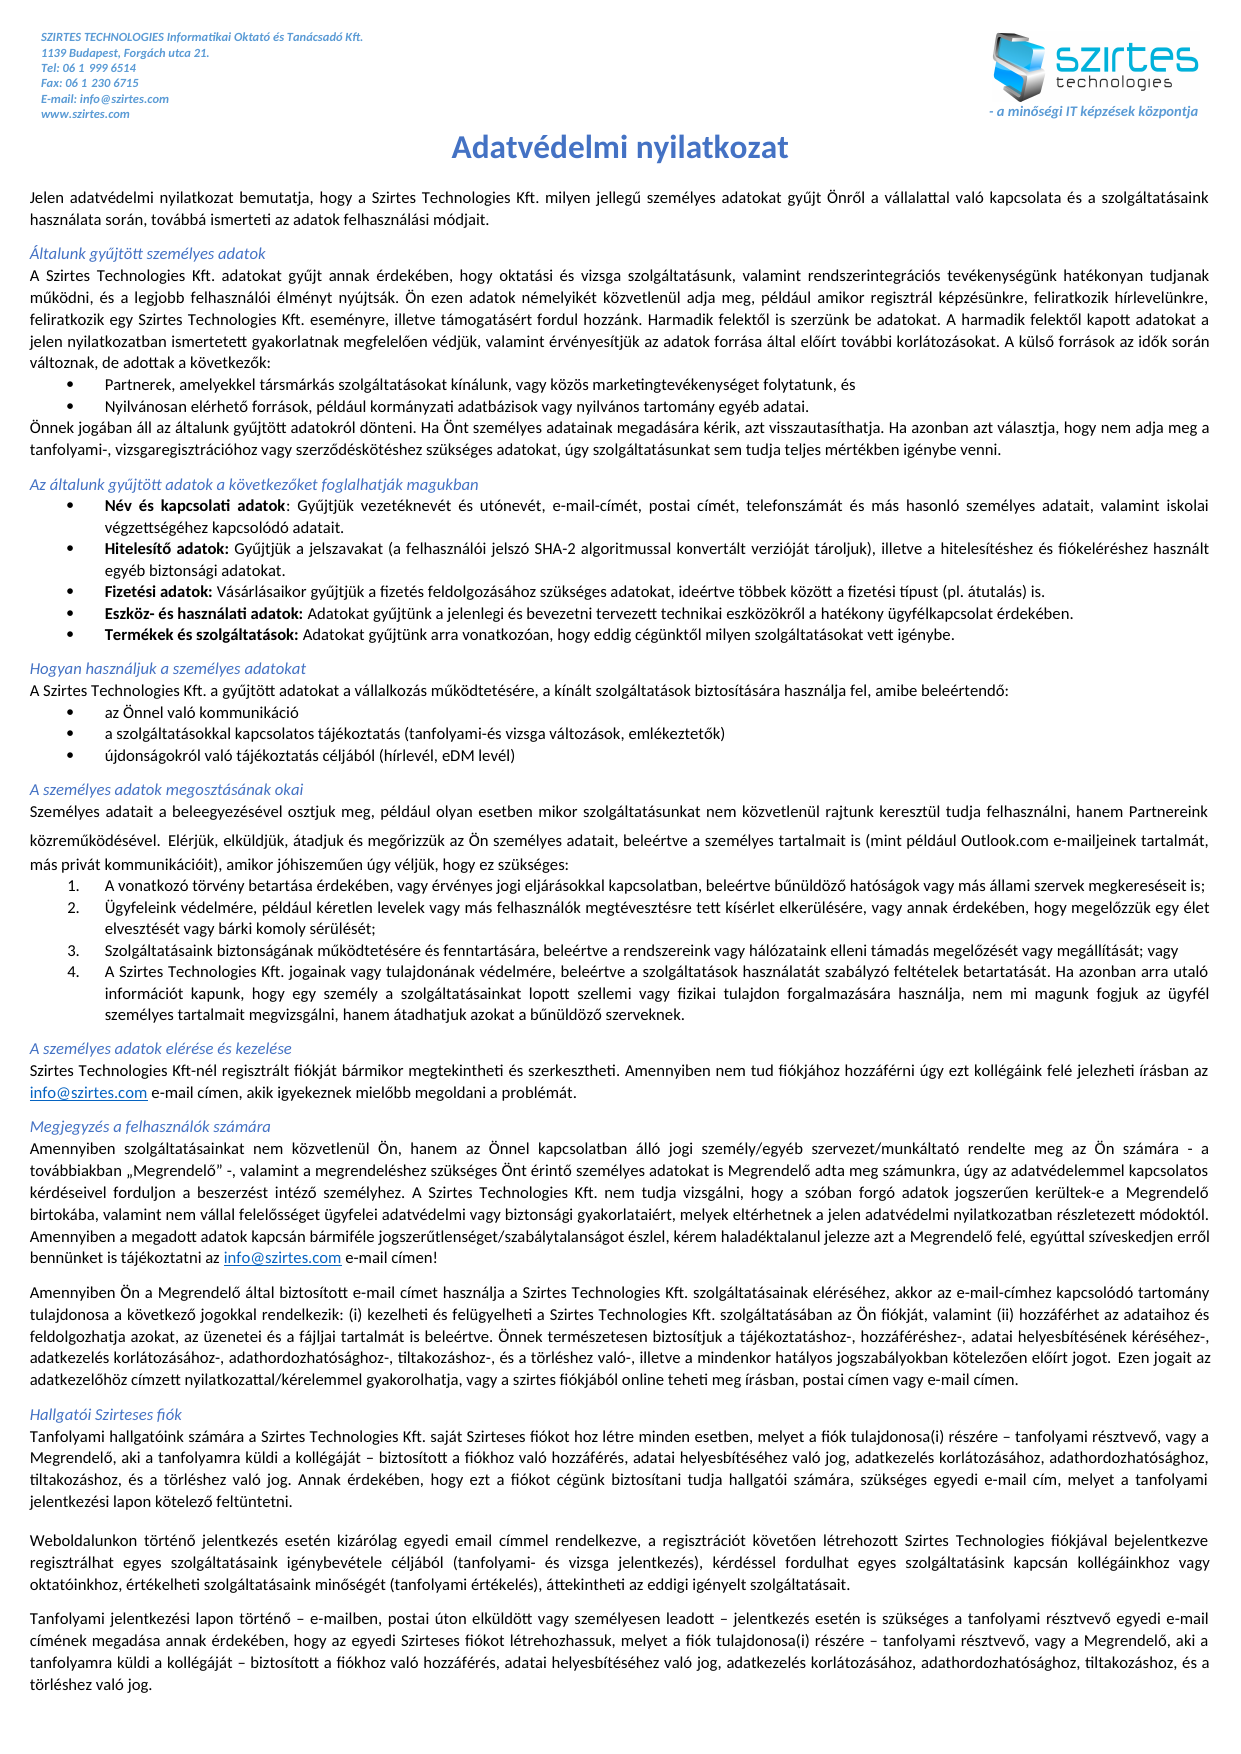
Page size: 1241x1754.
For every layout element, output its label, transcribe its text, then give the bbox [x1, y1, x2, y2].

list Nyilvánosan elérhető források, például kormányzati adatbázisok vagy nyilvános tartomány egyéb adatai. [67, 396, 1211, 416]
picture [991, 31, 1200, 102]
list újdonságokról való tájékoztatás céljából (hírlevél, eDM levél) [67, 745, 1211, 765]
text Hallgatói Szirteses fiók [29, 1404, 1211, 1424]
text Hogyan használjuk a személyes adatokat [29, 658, 1211, 679]
list Hitelesítő adatok: Gyűjtjük a jelszavakat (a felhasználói jelszó SHA-2 algoritmussal konvertált verzióját tároljuk), illetve a hitelesítéshez és fiókeléréshez használt egyéb biztonsági adatokat. [67, 539, 1211, 580]
text Megjegyzés a felhasználók számára [29, 1117, 1211, 1137]
text Önnek jogában áll az általunk gyűjtött adatokról dönteni. Ha Önt személyes adatainak megadására kérik, azt visszautasíthatja. Ha azonban azt választja, hogy nem adja meg a tanfolyami-, vizsgaregisztrációhoz vagy szerződéskötéshez szükséges adatokat, úgy szolgáltatásunkat sem tudja teljes mértékben igénybe venni. [29, 418, 1211, 460]
list A Szirtes Technologies Kft. jogainak vagy tulajdonának védelmére, beleértve a szolgáltatások használatát szabályzó feltételek betartatását. Ha azonban arra utaló információt kapunk, hogy egy személy a szolgáltatásainkat lopott szellemi vagy fizikai tulajdon forgalmazására használja, nem mi magunk fogjuk az ügyfél személyes tartalmait megvizsgálni, hanem átadhatjuk azokat a bűnüldöző szerveknek. [67, 962, 1211, 1025]
text A Szirtes Technologies Kft. adatokat gyűjt annak érdekében, hogy oktatási és vizsga szolgáltatásunk, valamint rendszerintegrációs tevékenységünk hatékonyan tudjanak működni, és a legjobb felhasználói élményt nyújtsák. Ön ezen adatok némelyikét közvetlenül adja meg, például amikor regisztrál képzésünkre, feliratkozik hírlevelünkre, feliratkozik egy Szirtes Technologies Kft. eseményre, illetve támogatásért fordul hozzánk. Harmadik felektől is szerzünk be adatokat. A harmadik felektől kapott adatokat a jelen nyilatkozatban ismertetett gyakorlatnak megfelelően védjük, valamint érvényesítjük az adatok forrása által előírt további korlátozásokat. A külső források az idők során változnak, de adottak a következők: [29, 265, 1211, 373]
text Amennyiben szolgáltatásainkat nem közvetlenül Ön, hanem az Önnel kapcsolatban álló jogi személy/egyéb szervezet/munkáltató rendelte meg az Ön számára - a továbbiakban „Megrendelő” -, valamint a megrendeléshez szükséges Önt érintő személyes adatokat is Megrendelő adta meg számunkra, úgy az adatvédelemmel kapcsolatos kérdéseivel forduljon a beszerzést intéző személyhez. A Szirtes Technologies Kft. nem tudja vizsgálni, hogy a szóban forgó adatok jogszerűen kerültek-e a Megrendelő birtokába, valamint nem vállal felelősséget ügyfelei adatvédelmi vagy biztonsági gyakorlataiért, melyek eltérhetnek a jelen adatvédelmi nyilatkozatban részletezett módoktól. Amennyiben a megadott adatok kapcsán bármiféle jogszerűtlenséget/szabálytalanságot észlel, kérem haladéktalanul jelezze azt a Megrendelő felé, egyúttal szíveskedjen erről bennünket is tájékoztatni az info@szirtes.com e-mail címen! [29, 1138, 1211, 1268]
text Weboldalunkon történő jelentkezés esetén kizárólag egyedi email címmel rendelkezve, a regisztrációt követően létrehozott Szirtes Technologies fiókjával bejelentkezve regisztrálhat egyes szolgáltatásaink igénybevétele céljából (tanfolyami- és vizsga jelentkezés), kérdéssel fordulhat egyes szolgáltatásink kapcsán kollégáinkhoz vagy oktatóinkhoz, értékelheti szolgáltatásaink minőségét (tanfolyami értékelés), áttekintheti az eddigi igényelt szolgáltatásait. [29, 1530, 1211, 1594]
text Személyes adatait a beleegyezésével osztjuk meg, például olyan esetben mikor szolgáltatásunkat nem közvetlenül rajtunk keresztül tudja felhasználni, hanem Partnereink közreműködésével. Elérjük, elküldjük, átadjuk és megőrizzük az Ön személyes adatait, beleértve a személyes tartalmait is (mint például Outlook.com e-mailjeinek tartalmát, más privát kommunikációit), amikor jóhiszeműen úgy véljük, hogy ez szükséges: [29, 801, 1211, 874]
list Fizetési adatok: Vásárlásaikor gyűjtjük a fizetés feldolgozásához szükséges adatokat, ideértve többek között a fizetési típust (pl. átutalás) is. [67, 582, 1211, 602]
list Eszköz- és használati adatok: Adatokat gyűjtünk a jelenlegi és bevezetni tervezett technikai eszközökről a hatékony ügyfélkapcsolat érdekében. [67, 603, 1211, 623]
list Szolgáltatásaink biztonságának működtetésére és fenntartására, beleértve a rendszereink vagy hálózataink elleni támadás megelőzését vagy megállítását; vagy [67, 940, 1211, 960]
text Szirtes Technologies Kft-nél regisztrált fiókját bármikor megtekintheti és szerkesztheti. Amennyiben nem tud fiókjához hozzáférni úgy ezt kollégáink felé jelezheti írásban az info@szirtes.com e-mail címen, akik igyekeznek mielőbb megoldani a problémát. [29, 1060, 1211, 1102]
text Általunk gyűjtött személyes adatok [29, 243, 1211, 264]
list a szolgáltatásokkal kapcsolatos tájékoztatás (tanfolyami-és vizsga változások, emlékeztetők) [67, 724, 1211, 744]
text Tanfolyami jelentkezési lapon történő – e-mailben, postai úton elküldött vagy személyesen leadott – jelentkezés esetén is szükséges a tanfolyami résztvevő egyedi e-mail címének megadása annak érdekében, hogy az egyedi Szirteses fiókot létrehozhassuk, melyet a fiók tulajdonosa(i) részére – tanfolyami résztvevő, vagy a Megrendelő, aki a tanfolyamra küldi a kollégáját – biztosított a fiókhoz való hozzáférés, adatai helyesbítéséhez való jog, adatkezelés korlátozásához, adathordozhatósághoz, tiltakozáshoz, és a törléshez való jog. [29, 1608, 1211, 1694]
list az Önnel való kommunikáció [67, 702, 1211, 722]
text Adatvédelmi nyilatkozat [29, 127, 1211, 167]
text Az általunk gyűjtött adatok a következőket foglalhatják magukban [29, 474, 1211, 494]
list Ügyfeleink védelmére, például kéretlen levelek vagy más felhasználók megtévesztésre tett kísérlet elkerülésére, vagy annak érdekében, hogy megelőzzük egy élet elvesztését vagy bárki komoly sérülését; [67, 897, 1211, 939]
text Jelen adatvédelmi nyilatkozat bemutatja, hogy a Szirtes Technologies Kft. milyen jellegű személyes adatokat gyűjt Önről a vállalattal való kapcsolata és a szolgáltatásaink használata során, továbbá ismerteti az adatok felhasználási módjait. [29, 187, 1211, 229]
text Amennyiben Ön a Megrendelő által biztosított e-mail címet használja a Szirtes Technologies Kft. szolgáltatásainak eléréséhez, akkor az e-mail-címhez kapcsolódó tartomány tulajdonosa a következő jogokkal rendelkezik: (i) kezelheti és felügyelheti a Szirtes Technologies Kft. szolgáltatásában az Ön fiókját, valamint (ii) hozzáférhet az adataihoz és feldolgozhatja azokat, az üzenetei és a fájljai tartalmát is beleértve. Önnek természetesen biztosítjuk a tájékoztatáshoz-, hozzáféréshez-, adatai helyesbítésének kéréséhez-, adatkezelés korlátozásához-, adathordozhatósághoz-, tiltakozáshoz-, és a törléshez való-, illetve a mindenkor hatályos jogszabályokban kötelezően előírt jogot. Ezen jogait az adatkezelőhöz címzett nyilatkozattal/kérelemmel gyakorolhatja, vagy a szirtes fiókjából online teheti meg írásban, postai címen vagy e-mail címen. [29, 1282, 1211, 1390]
text A személyes adatok elérése és kezelése [29, 1038, 1211, 1059]
list A vonatkozó törvény betartása érdekében, vagy érvényes jogi eljárásokkal kapcsolatban, beleértve bűnüldöző hatóságok vagy más állami szervek megkereséseit is; [67, 876, 1211, 896]
text A Szirtes Technologies Kft. a gyűjtött adatokat a vállalkozás működtetésére, a kínált szolgáltatások biztosítására használja fel, amibe beleértendő: [29, 680, 1211, 701]
list Termékek és szolgáltatások: Adatokat gyűjtünk arra vonatkozóan, hogy eddig cégünktől milyen szolgáltatásokat vett igénybe. [67, 624, 1211, 645]
text A személyes adatok megosztásának okai [29, 779, 1211, 799]
list Név és kapcsolati adatok: Gyűjtjük vezetéknevét és utónevét, e-mail-címét, postai címét, telefonszámát és más hasonló személyes adatait, valamint iskolai végzettségéhez kapcsolódó adatait. [67, 496, 1211, 537]
text Tanfolyami hallgatóink számára a Szirtes Technologies Kft. saját Szirteses fiókot hoz létre minden esetben, melyet a fiók tulajdonosa(i) részére – tanfolyami résztvevő, vagy a Megrendelő, aki a tanfolyamra küldi a kollégáját – biztosított a fiókhoz való hozzáférés, adatai helyesbítéséhez való jog, adatkezelés korlátozásához, adathordozhatósághoz, tiltakozáshoz, és a törléshez való jog. Annak érdekében, hogy ezt a fiókot cégünk biztosítani tudja hallgatói számára, szükséges egyedi e-mail cím, melyet a tanfolyami jelentkezési lapon kötelező feltüntetni. [29, 1426, 1211, 1512]
list Partnerek, amelyekkel társmárkás szolgáltatásokat kínálunk, vagy közös marketingtevékenységet folytatunk, és [67, 375, 1211, 395]
